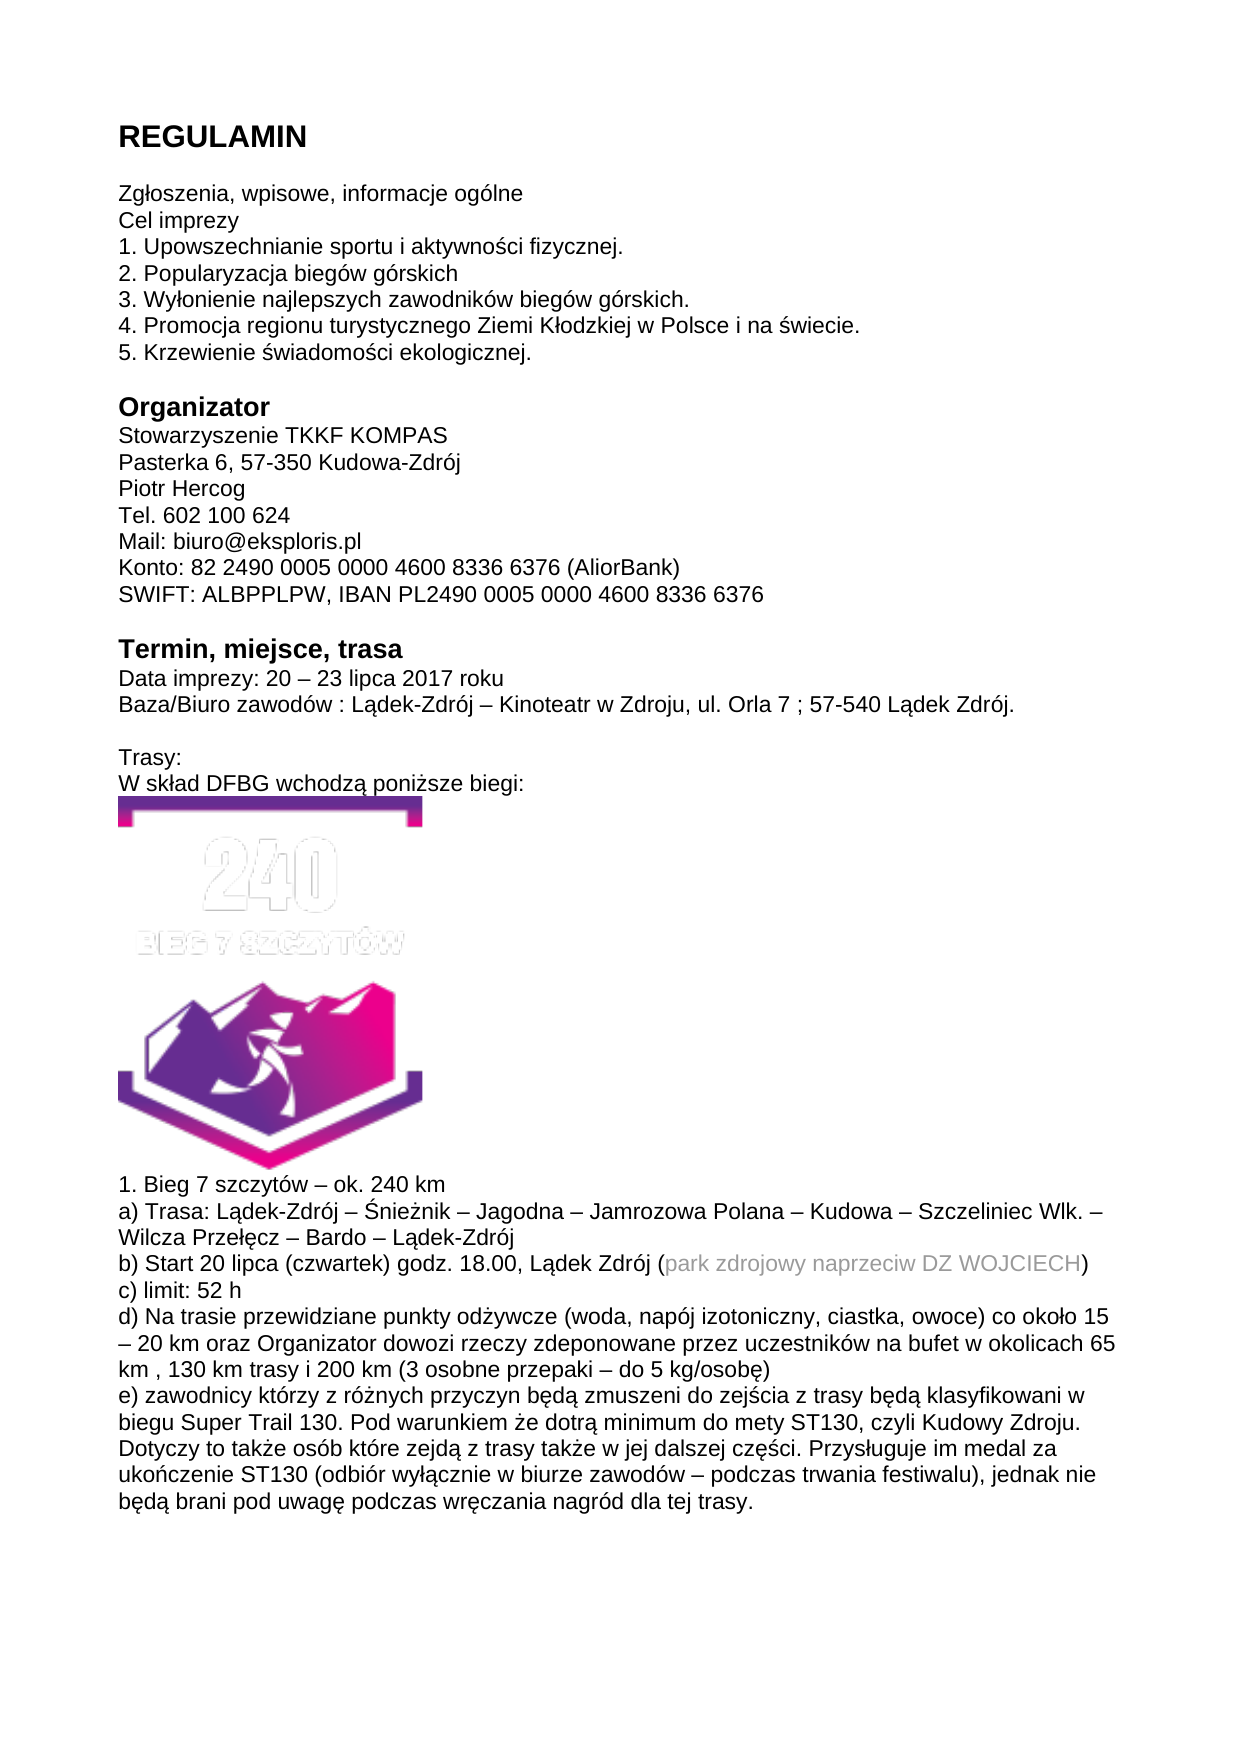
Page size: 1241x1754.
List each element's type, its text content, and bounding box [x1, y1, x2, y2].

text Organizator [118, 391, 1122, 422]
text Pasterka 6, 57-350 Kudowa-Zdrój [118, 449, 1122, 475]
picture [118, 796, 423, 1172]
text SWIFT: ALBPPLPW, IBAN PL2490 0005 0000 4600 8336 6376 [118, 581, 1122, 607]
text Cel imprezy [118, 207, 1122, 233]
text 5. Krzewienie świadomości ekologicznej. [118, 338, 1122, 365]
text 4. Promocja regionu turystycznego Ziemi Kłodzkiej w Polsce i na świecie. [118, 312, 1122, 338]
text Trasy: [118, 744, 1122, 770]
text 3. Wyłonienie najlepszych zawodników biegów górskich. [118, 286, 1122, 312]
text Termin, miejsce, trasa [118, 633, 1122, 664]
text c) limit: 52 h [118, 1277, 1122, 1303]
text Piotr Hercog [118, 475, 1122, 502]
text 1. Bieg 7 szczytów – ok. 240 km [118, 1171, 1122, 1198]
text b) Start 20 lipca (czwartek) godz. 18.00, Lądek Zdrój (park zdrojowy naprzeciw DZ WOJCIECH) [118, 1250, 1122, 1277]
text d) Na trasie przewidziane punkty odżywcze (woda, napój izotoniczny, ciastka, owoce) co około 15 – 20 km oraz Organizator dowozi rzeczy zdeponowane przez uczestników na bufet w okolicach 65 km , 130 km trasy i 200 km (3 osobne przepaki – do 5 kg/osobę) [118, 1303, 1122, 1382]
text W skład DFBG wchodzą poniższe biegi: [118, 770, 1122, 796]
text a) Trasa: Lądek-Zdrój – Śnieżnik – Jagodna – Jamrozowa Polana – Kudowa – Szczeliniec Wlk. – Wilcza Przełęcz – Bardo – Lądek-Zdrój [118, 1198, 1122, 1250]
text Tel. 602 100 624 Mail: biuro@eksploris.pl Konto: 82 2490 0005 0000 4600 8336 6376 (AliorBank) [118, 502, 1122, 581]
text REGULAMIN [118, 118, 1122, 154]
text Zgłoszenia, wpisowe, informacje ogólne [118, 180, 1122, 207]
text 2. Popularyzacja biegów górskich [118, 259, 1122, 286]
text Data imprezy: 20 – 23 lipca 2017 roku [118, 664, 1122, 691]
text Stowarzyszenie TKKF KOMPAS [118, 422, 1122, 449]
text e) zawodnicy którzy z różnych przyczyn będą zmuszeni do zejścia z trasy będą klasyfikowani w biegu Super Trail 130. Pod warunkiem że dotrą minimum do mety ST130, czyli Kudowy Zdroju. Dotyczy to także osób które zejdą z trasy także w jej dalszej części. Przysługuje im medal za ukończenie ST130 (odbiór wyłącznie w biurze zawodów – podczas trwania festiwalu), jednak nie będą brani pod uwagę podczas wręczania nagród dla tej trasy. [118, 1382, 1122, 1514]
text 1. Upowszechnianie sportu i aktywności fizycznej. [118, 233, 1122, 259]
text Baza/Biuro zawodów : Lądek-Zdrój – Kinoteatr w Zdroju, ul. Orla 7 ; 57-540 Lądek Zdrój. [118, 691, 1122, 717]
